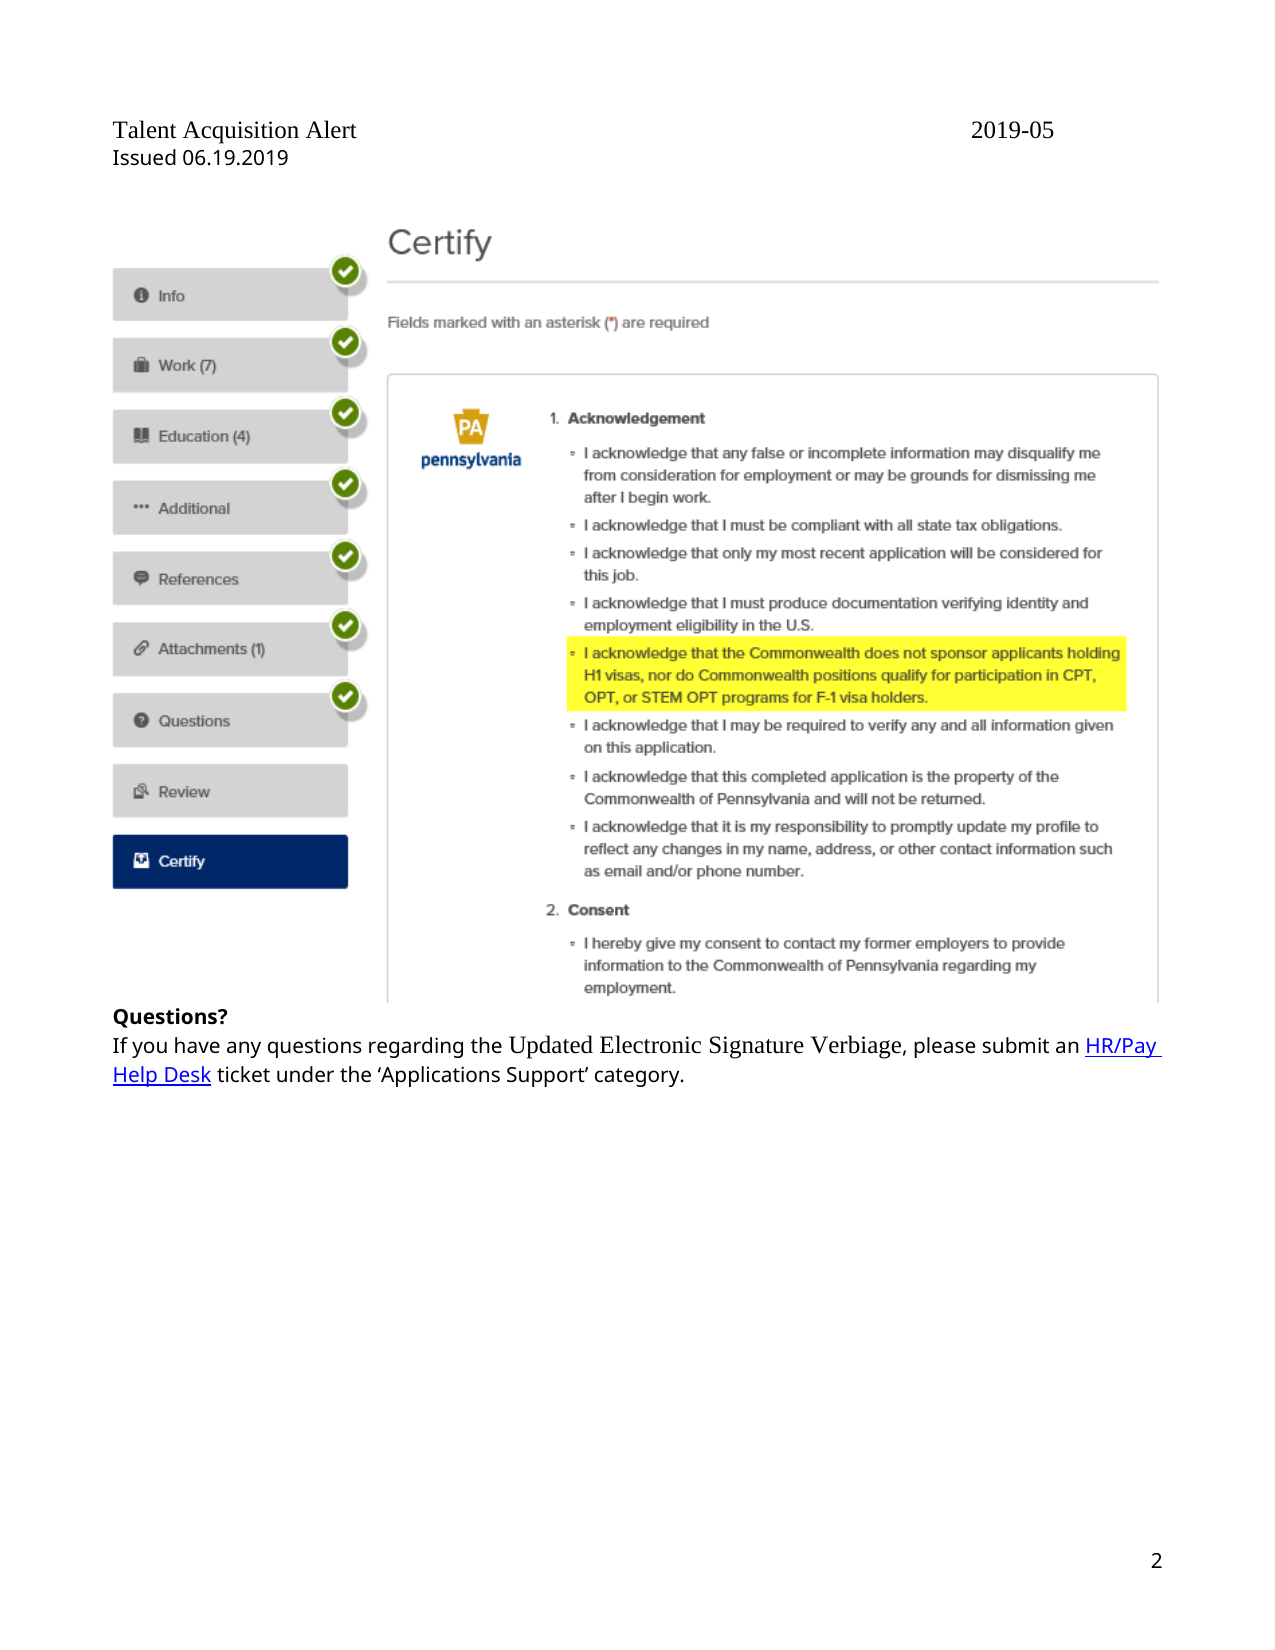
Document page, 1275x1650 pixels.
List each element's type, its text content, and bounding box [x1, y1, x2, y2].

picture [112, 228, 1163, 1003]
text Questions? If you have any questions regarding the , please submit an HR/Pay Help Desk ticket under the ‘Applications Support’ category. [112, 1003, 1162, 1088]
